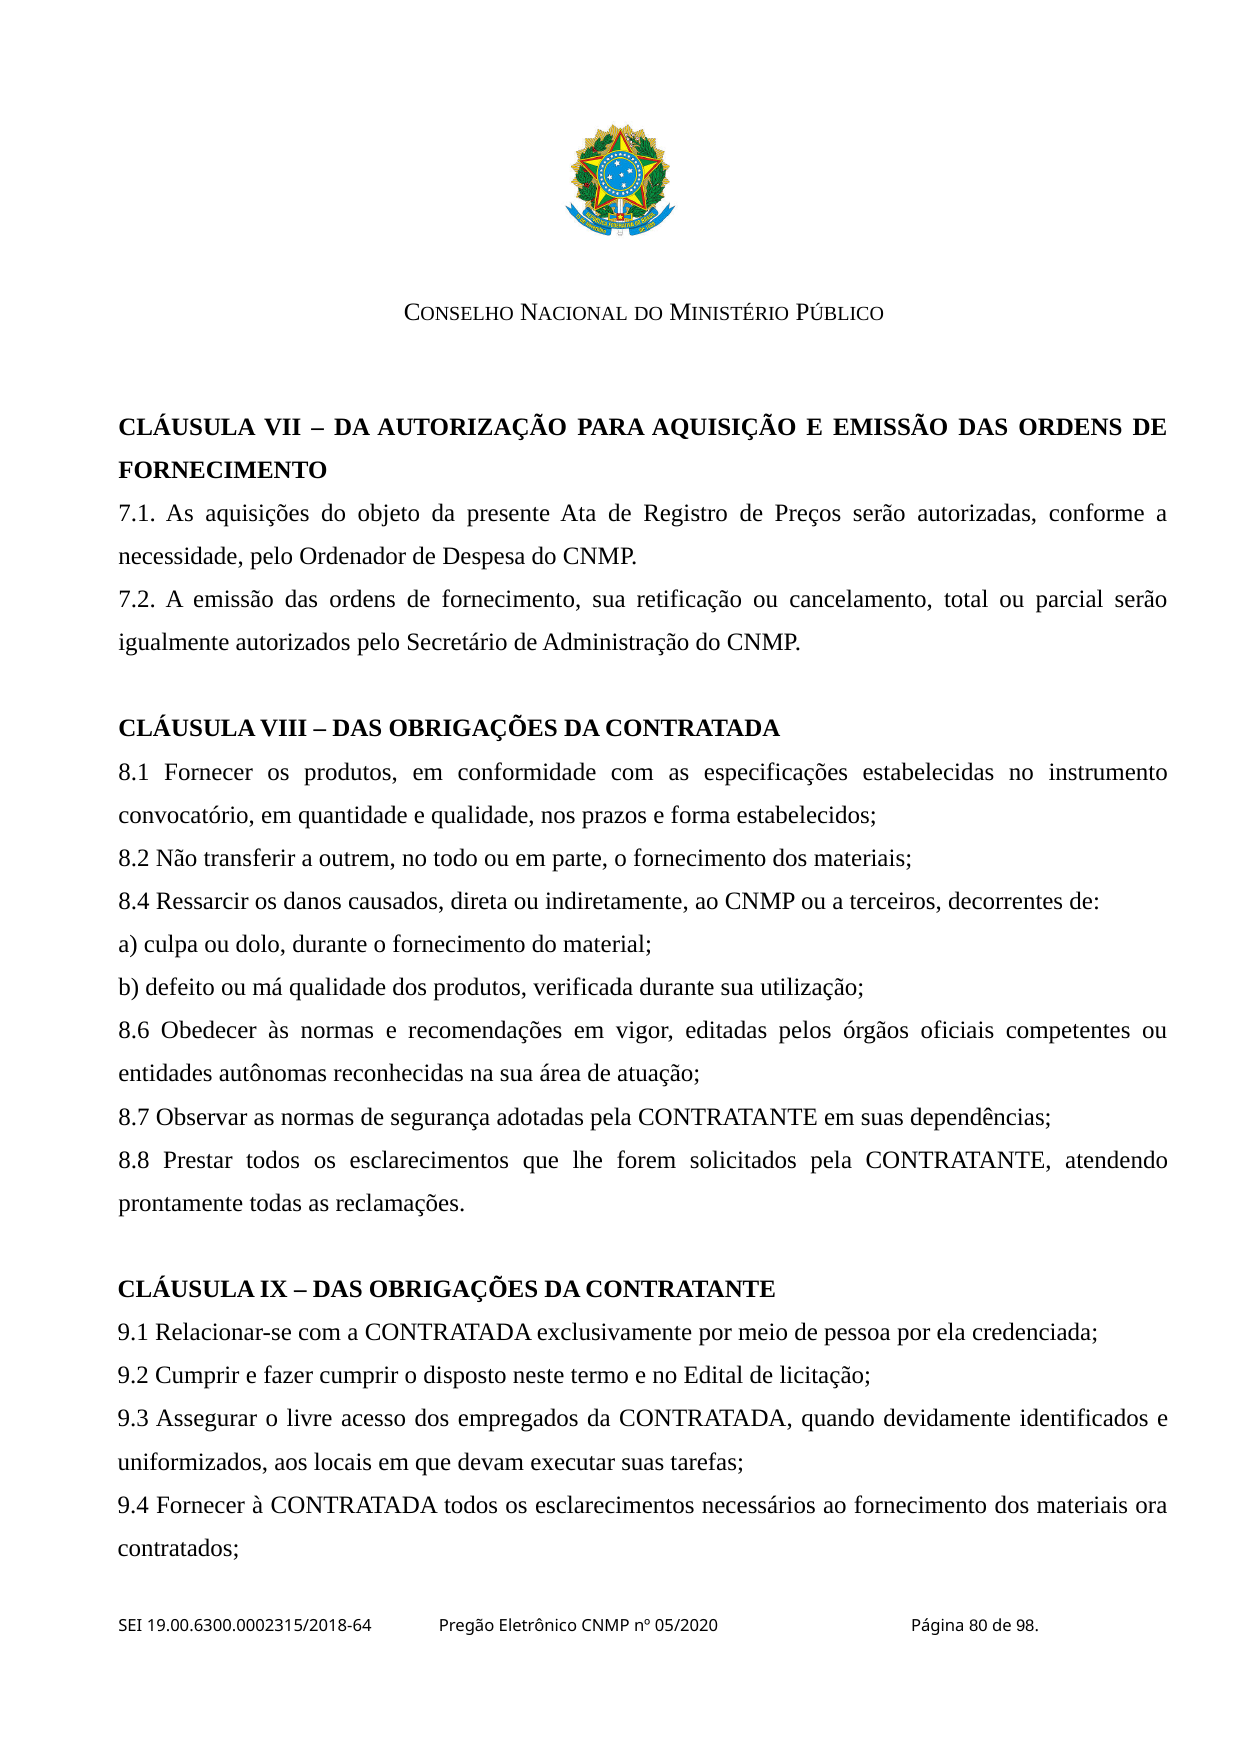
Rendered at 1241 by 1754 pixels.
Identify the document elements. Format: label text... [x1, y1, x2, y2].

text 9.1 Relacionar-se com a CONTRATADA exclusivamente por meio de pessoa por ela credenciada; [117, 1317, 1169, 1346]
text CLÁUSULA VII – DA AUTORIZAÇÃO PARA AQUISIÇÃO E EMISSÃO DAS ORDENS DE FORNECIMENTO [118, 412, 1169, 483]
text 9.4 Fornecer à CONTRATADA todos os esclarecimentos necessários ao fornecimento dos materiais ora contratados; [117, 1490, 1169, 1562]
text CLÁUSULA VIII – DAS OBRIGAÇÕES DA CONTRATADA [118, 713, 1169, 742]
text b) defeito ou má qualidade dos produtos, verificada durante sua utilização; [118, 972, 1169, 1001]
text 7.2. A emissão das ordens de fornecimento, sua retificação ou cancelamento, total ou parcial serão igualmente autorizados pelo Secretário de Administração do CNMP. [118, 584, 1169, 656]
text 9.3 Assegurar o livre acesso dos empregados da CONTRATADA, quando devidamente identificados e uniformizados, aos locais em que devam executar suas tarefas; [117, 1403, 1169, 1475]
text 8.7 Observar as normas de segurança adotadas pela CONTRATANTE em suas dependências; [118, 1102, 1169, 1130]
text 8.1 Fornecer os produtos, em conformidade com as especificações estabelecidas no instrumento convocatório, em quantidade e qualidade, nos prazos e forma estabelecidos; [118, 757, 1169, 828]
text 7.1. As aquisições do objeto da presente Ata de Registro de Preços serão autorizadas, conforme a necessidade, pelo Ordenador de Despesa do CNMP. [118, 498, 1169, 570]
text 9.2 Cumprir e fazer cumprir o disposto neste termo e no Edital de licitação; [117, 1360, 1169, 1389]
text 8.6 Obedecer às normas e recomendações em vigor, editadas pelos órgãos oficiais competentes ou entidades autônomas reconhecidas na sua área de atuação; [118, 1015, 1169, 1087]
text a) culpa ou dolo, durante o fornecimento do material; [118, 929, 1169, 958]
text 8.8 Prestar todos os esclarecimentos que lhe forem solicitados pela CONTRATANTE, atendendo prontamente todas as reclamações. [118, 1145, 1169, 1217]
text CLÁUSULA IX – DAS OBRIGAÇÕES DA CONTRATANTE [117, 1274, 1169, 1303]
text 8.2 Não transferir a outrem, no todo ou em parte, o fornecimento dos materiais; [118, 843, 1169, 872]
text 8.4 Ressarcir os danos causados, direta ou indiretamente, ao CNMP ou a terceiros, decorrentes de: [118, 886, 1169, 915]
